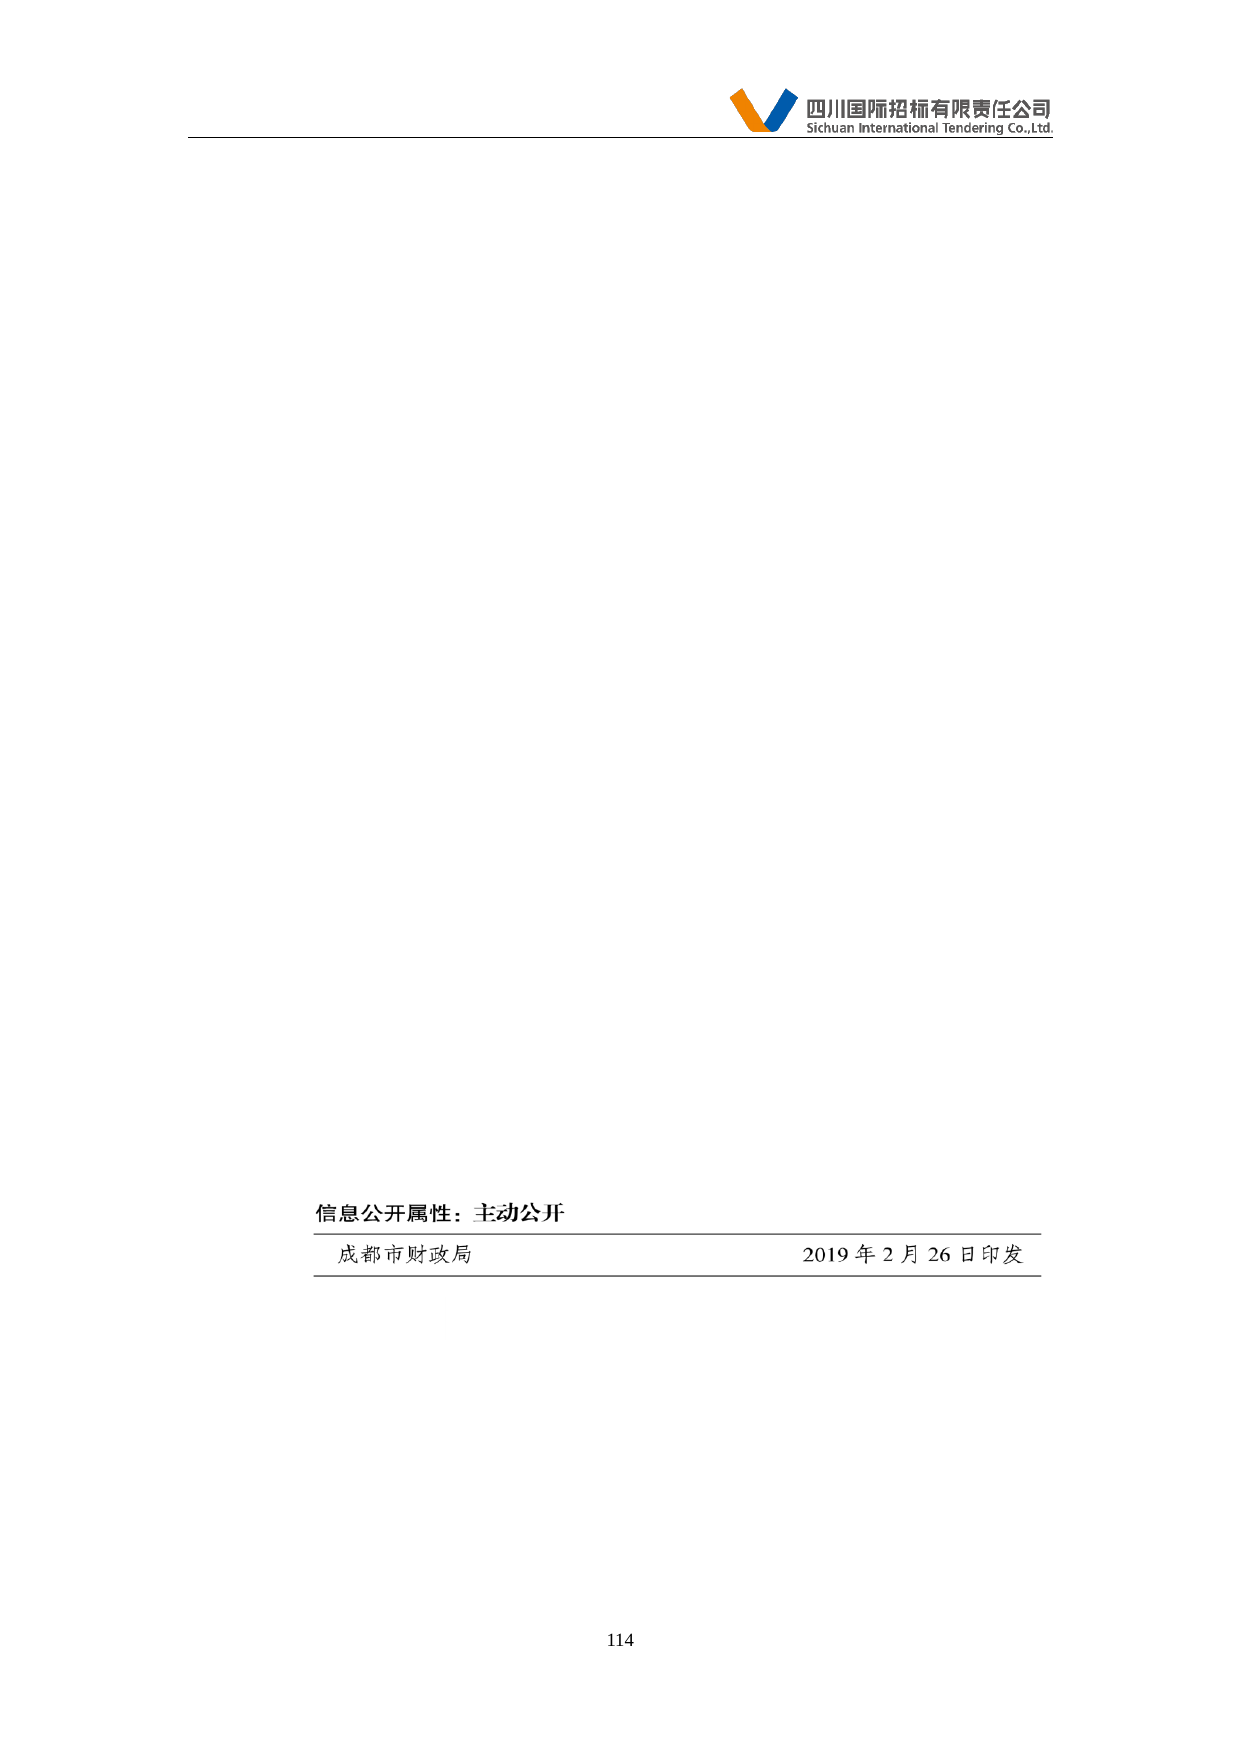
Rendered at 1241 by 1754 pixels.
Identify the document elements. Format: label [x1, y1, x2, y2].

picture [729, 88, 1053, 135]
picture [187, 199, 1167, 1424]
